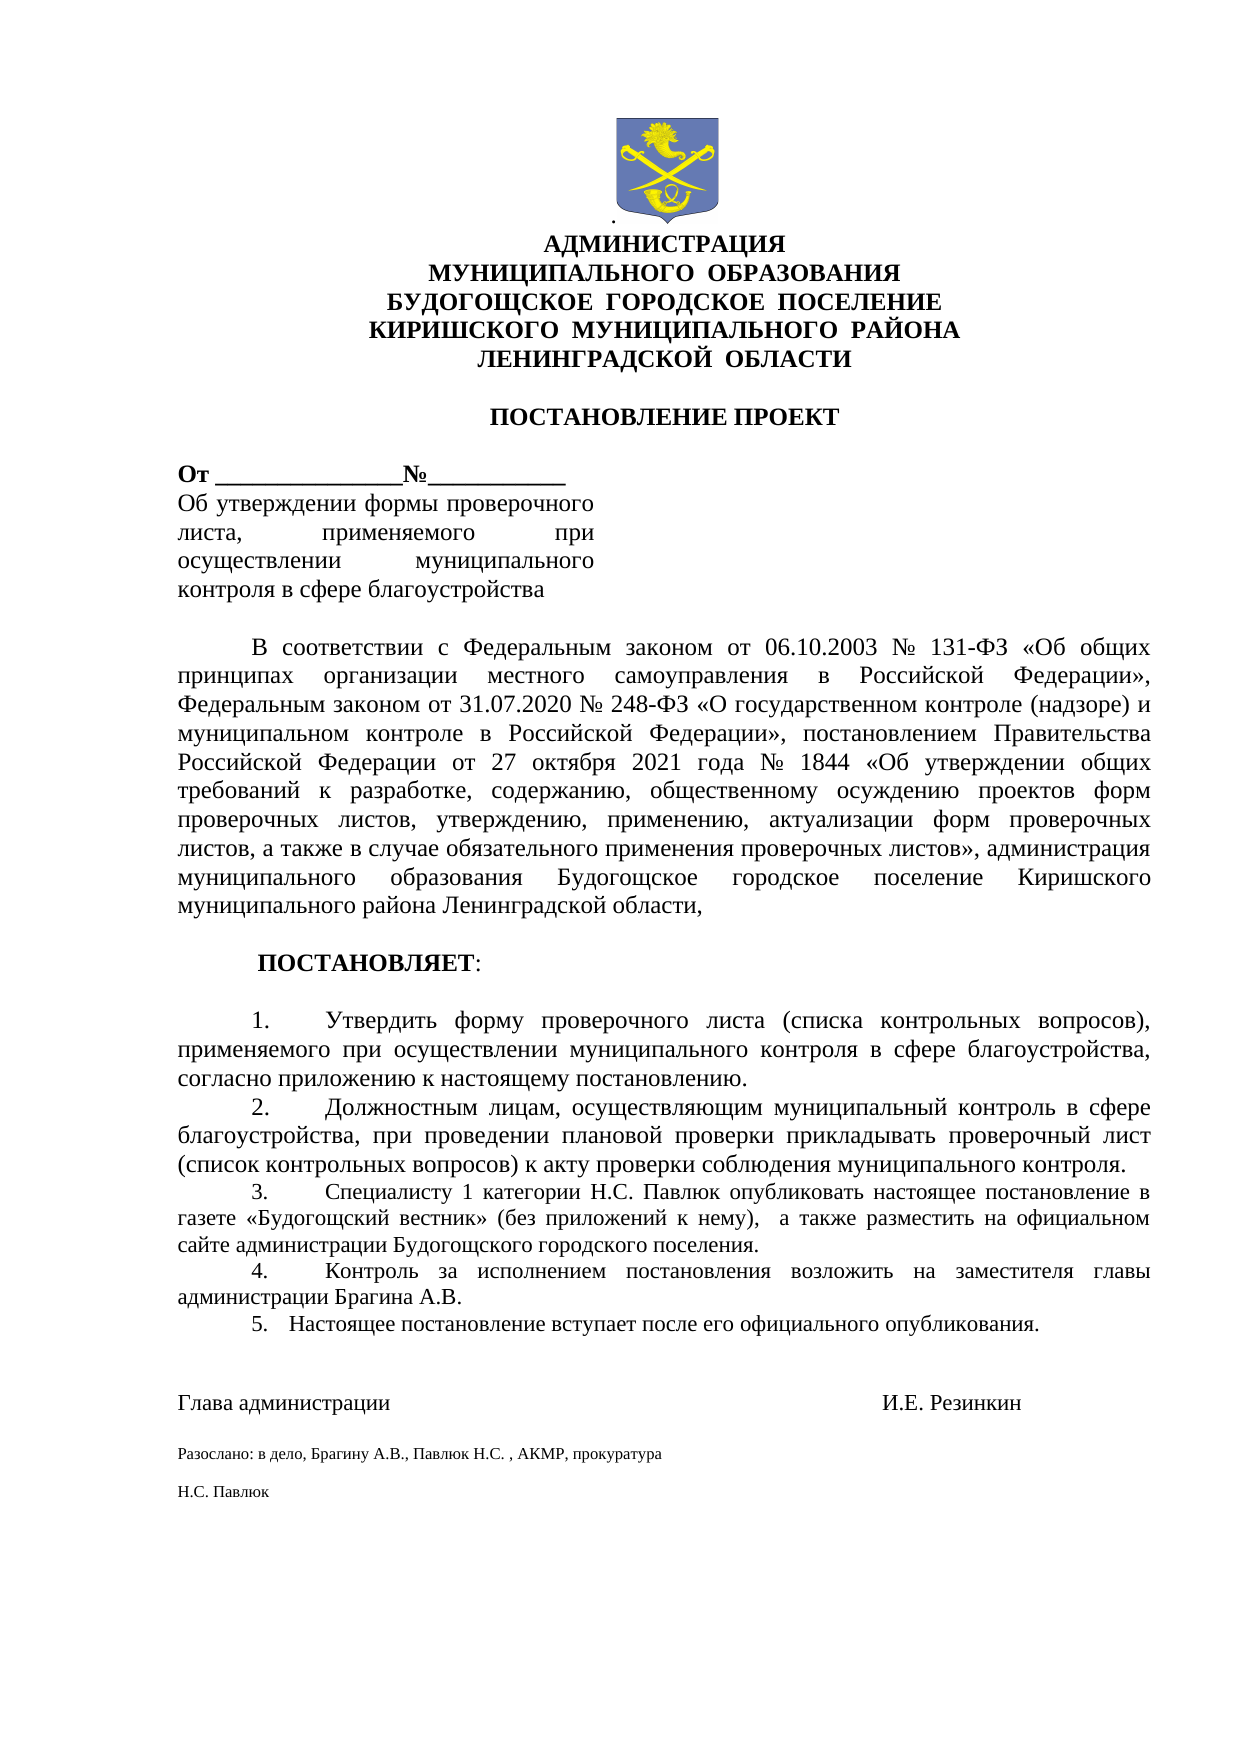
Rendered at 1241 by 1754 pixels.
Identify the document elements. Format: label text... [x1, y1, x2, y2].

list Специалисту 1 категории Н.С. Павлюк опубликовать настоящее постановление в газете «Будогощский вестник» (без приложений к нему), а также разместить на официальном сайте администрации Будогощского городского поселения. [177, 1178, 1152, 1257]
list Контроль за исполнением постановления возложить на заместителя главы администрации Брагина А.В. [177, 1257, 1152, 1310]
text МУНИЦИПАЛЬНОГО ОБРАЗОВАНИЯ БУДОГОЩСКОЕ ГОРОДСКОЕ ПОСЕЛЕНИЕ КИРИШСКОГО МУНИЦИПАЛЬНОГО РАЙОНА [177, 258, 1152, 344]
table_header Об утверждении формы проверочного листа, применяемого при осуществлении муниципального контроля в сфере благоустройства [166, 488, 605, 632]
list Утвердить форму проверочного листа (списка контрольных вопросов), применяемого при осуществлении муниципального контроля в сфере благоустройства, согласно приложению к настоящему постановлению. [177, 1005, 1152, 1092]
text ЛЕНИНГРАДСКОЙ ОБЛАСТИ [177, 344, 1152, 373]
picture [616, 118, 719, 224]
list Настоящее постановление вступает после его официального опубликования. [251, 1310, 1152, 1336]
text От _______________№___________ [177, 459, 1152, 488]
text ПОСТАНОВЛЯЕТ: [177, 948, 1152, 977]
text В соответствии с Федеральным законом от 06.10.2003 № 131-ФЗ «Об общих принципах организации местного самоуправления в Российской Федерации», Федеральным законом от 31.07.2020 № 248-ФЗ «О государственном контроле (надзоре) и муниципальном контроле в Российской Федерации», постановлением Правительства Российской Федерации от 27 октября 2021 года № 1844 «Об утверждении общих требований к разработке, содержанию, общественному осуждению проектов форм проверочных листов, утверждению, применению, актуализации форм проверочных листов, а также в случае обязательного применения проверочных листов», администрация муниципального образования Будогощское городское поселение Киришского муниципального района Ленинградской области, [177, 632, 1152, 919]
text ПОСТАНОВЛЕНИЕ ПРОЕКТ [177, 402, 1152, 430]
text . [177, 118, 1152, 229]
list Должностным лицам, осуществляющим муниципальный контроль в сфере благоустройства, при проведении плановой проверки прикладывать проверочный лист (список контрольных вопросов) к акту проверки соблюдения муниципального контроля. [177, 1092, 1152, 1178]
text Глава администрации И.Е. Резинкин [177, 1389, 1152, 1415]
text АДМИНИСТРАЦИЯ [177, 229, 1152, 258]
text Разослано: в дело, Брагину А.В., Павлюк Н.С. , АКМР, прокуратура [177, 1444, 1152, 1463]
text Н.С. Павлюк [177, 1482, 1152, 1501]
